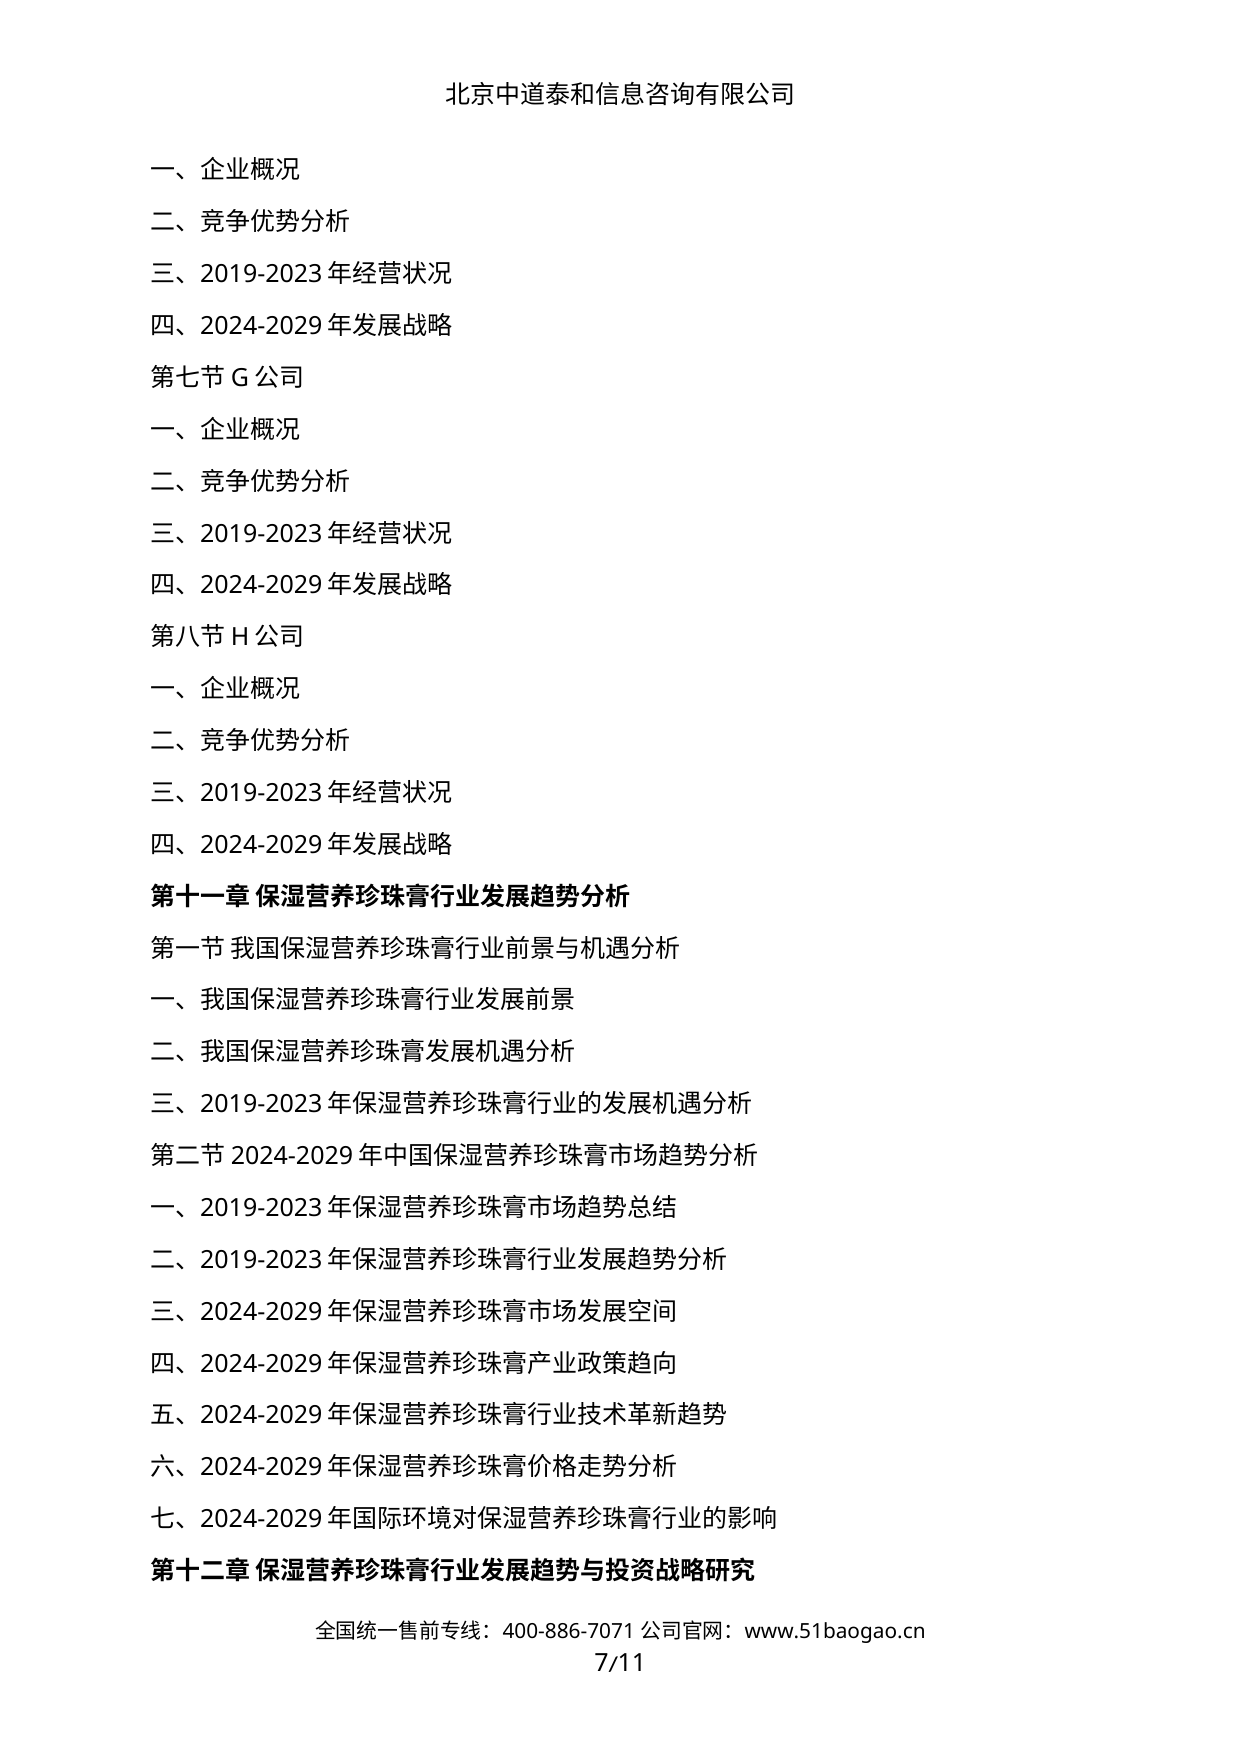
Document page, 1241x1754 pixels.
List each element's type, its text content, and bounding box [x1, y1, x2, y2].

text 第二节 2024-2029年中国保湿营养珍珠膏市场趋势分析 [150, 1136, 1090, 1172]
text 第十二章 保湿营养珍珠膏行业发展趋势与投资战略研究 [150, 1551, 1090, 1587]
text 二、我国保湿营养珍珠膏发展机遇分析 [150, 1032, 1090, 1068]
text 四、2024-2029年发展战略 [150, 306, 1090, 342]
text 二、2019-2023年保湿营养珍珠膏行业发展趋势分析 [150, 1239, 1090, 1276]
text 二、竞争优势分析 [150, 202, 1090, 238]
text 三、2024-2029年保湿营养珍珠膏市场发展空间 [150, 1291, 1090, 1327]
text 一、企业概况 [150, 669, 1090, 705]
text 四、2024-2029年发展战略 [150, 565, 1090, 601]
text 二、竞争优势分析 [150, 721, 1090, 757]
text 一、企业概况 [150, 409, 1090, 446]
text 三、2019-2023年经营状况 [150, 772, 1090, 809]
text 三、2019-2023年经营状况 [150, 254, 1090, 290]
text 六、2024-2029年保湿营养珍珠膏价格走势分析 [150, 1447, 1090, 1483]
text 四、2024-2029年保湿营养珍珠膏产业政策趋向 [150, 1343, 1090, 1379]
text 一、2019-2023年保湿营养珍珠膏市场趋势总结 [150, 1187, 1090, 1224]
text 三、2019-2023年保湿营养珍珠膏行业的发展机遇分析 [150, 1084, 1090, 1120]
text 二、竞争优势分析 [150, 461, 1090, 497]
text 第八节 H公司 [150, 617, 1090, 653]
text 七、2024-2029年国际环境对保湿营养珍珠膏行业的影响 [150, 1499, 1090, 1535]
text 四、2024-2029年发展战略 [150, 824, 1090, 861]
text 第十一章 保湿营养珍珠膏行业发展趋势分析 [150, 876, 1090, 912]
text 一、我国保湿营养珍珠膏行业发展前景 [150, 980, 1090, 1016]
text 五、2024-2029年保湿营养珍珠膏行业技术革新趋势 [150, 1395, 1090, 1431]
text 一、企业概况 [150, 150, 1090, 186]
text 第七节 G公司 [150, 357, 1090, 394]
text 第一节 我国保湿营养珍珠膏行业前景与机遇分析 [150, 928, 1090, 964]
text 三、2019-2023年经营状况 [150, 513, 1090, 549]
